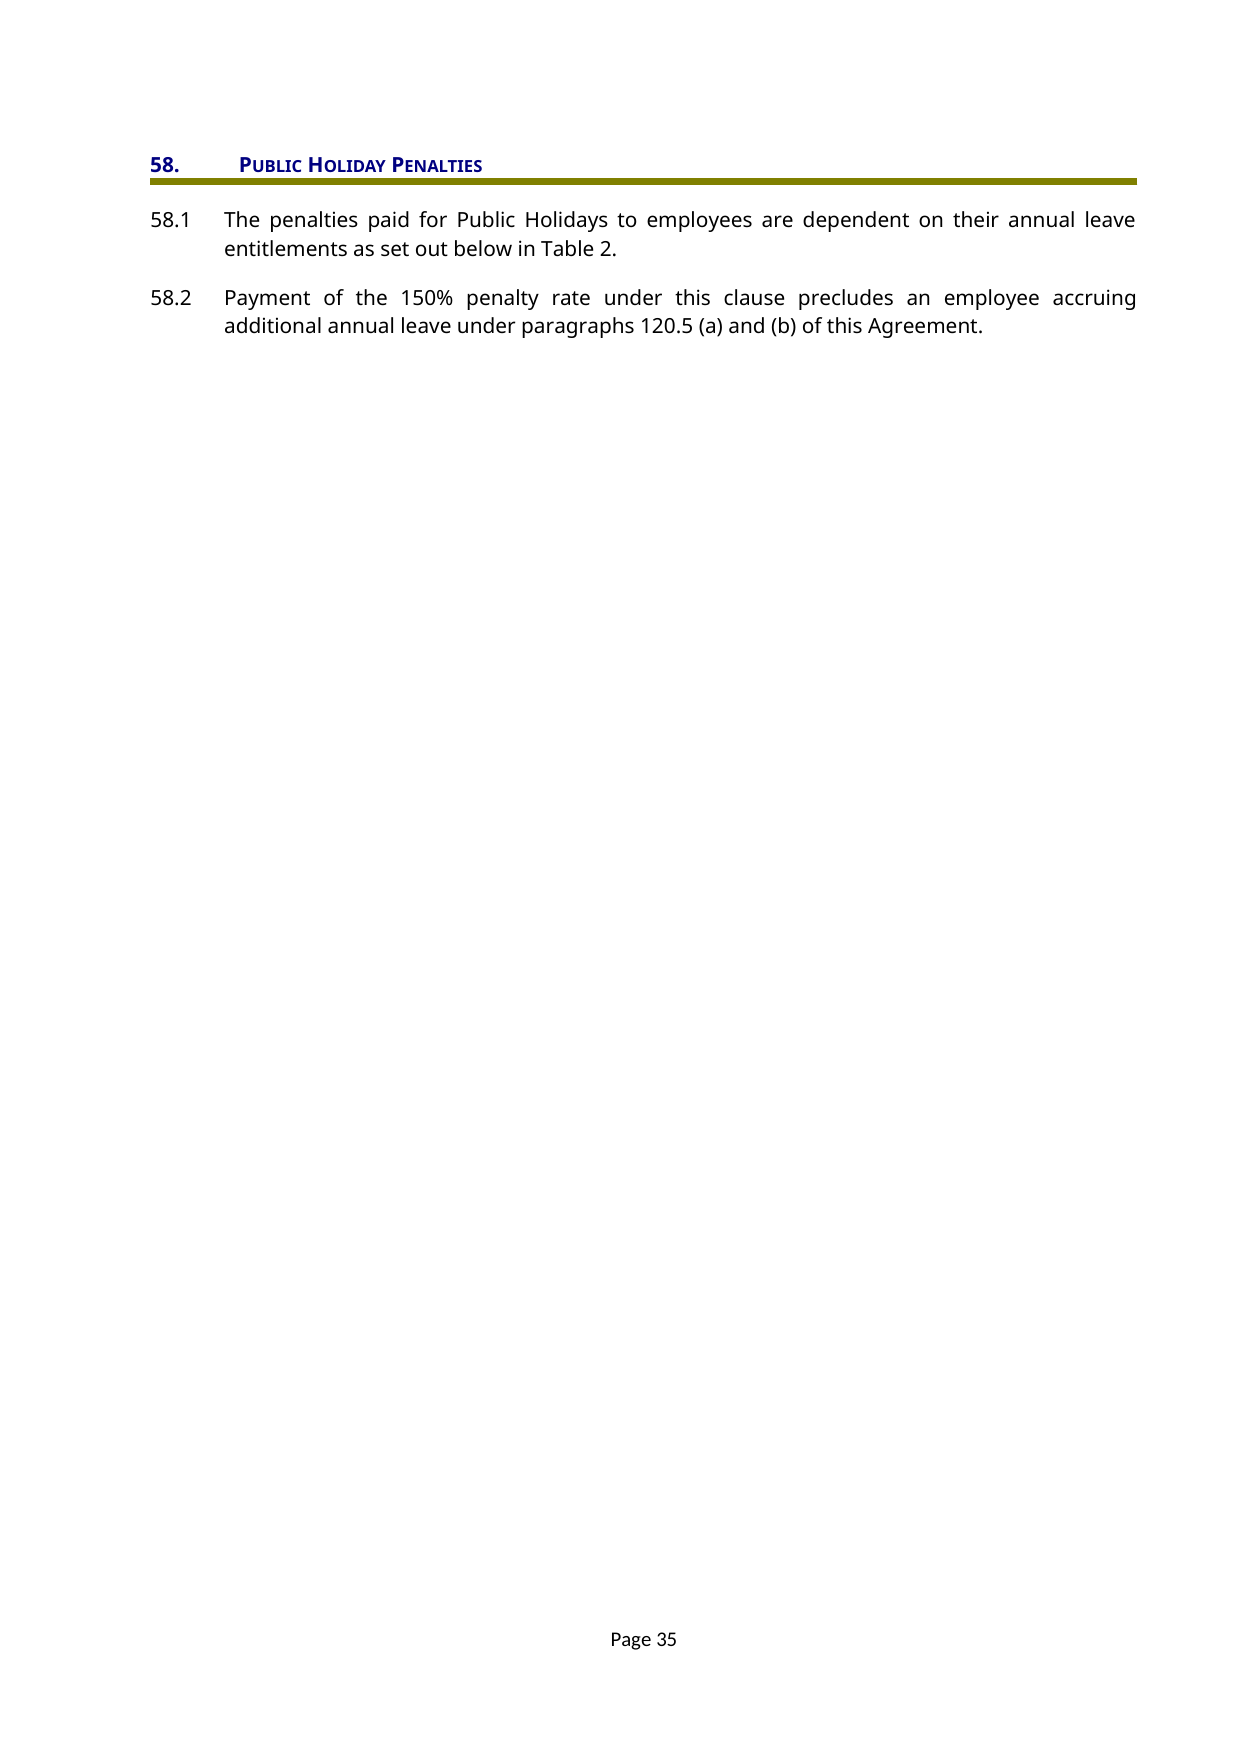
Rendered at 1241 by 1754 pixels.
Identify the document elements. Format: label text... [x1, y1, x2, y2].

text The penalties paid for Public Holidays to employees are dependent on their annual leave entitlements as set out below in Table 2. [150, 206, 1137, 262]
subtitle Public Holiday Penalties [150, 150, 1137, 178]
text Payment of the 150% penalty rate under this clause precludes an employee accruing additional annual leave under paragraphs 120.5 (a) and (b) of this Agreement. [150, 283, 1137, 340]
